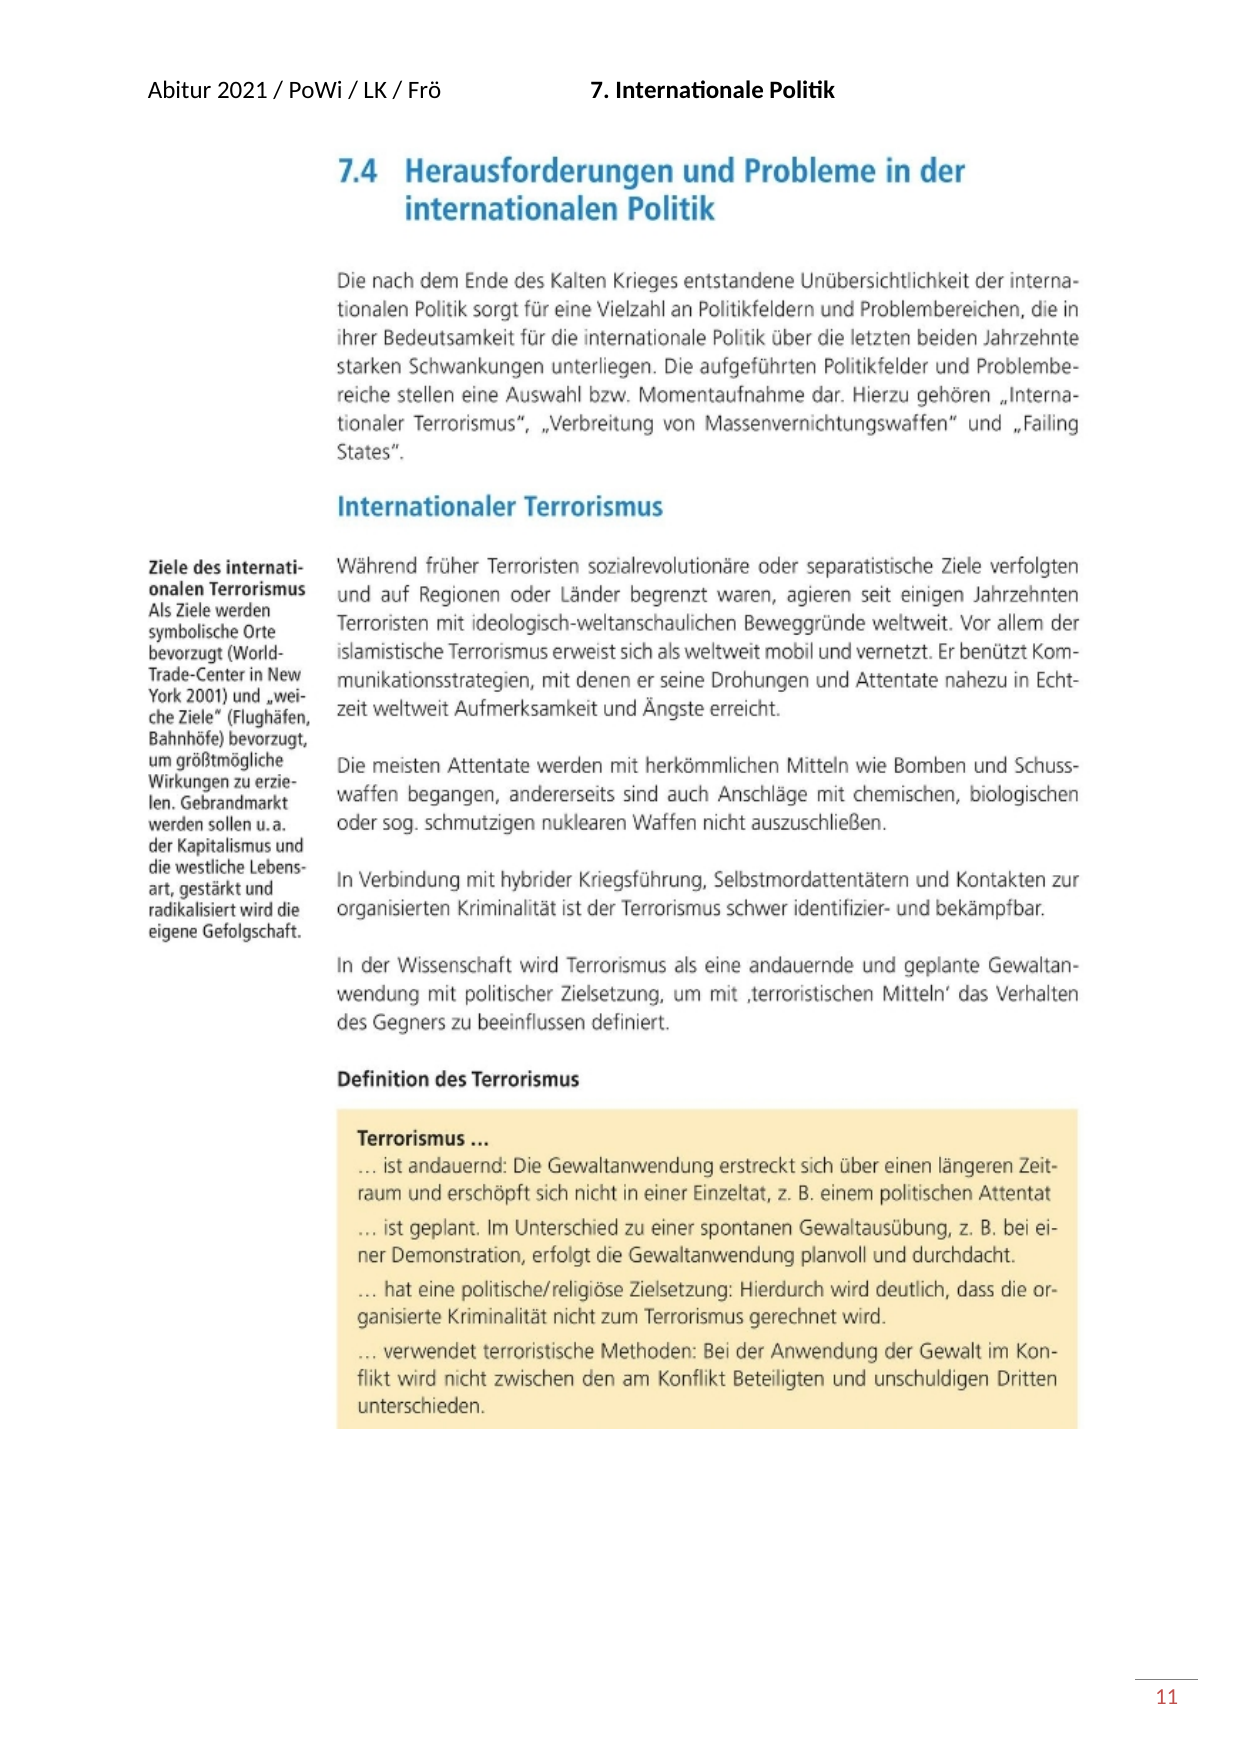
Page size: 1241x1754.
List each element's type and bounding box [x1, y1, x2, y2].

picture [147, 147, 1092, 1429]
